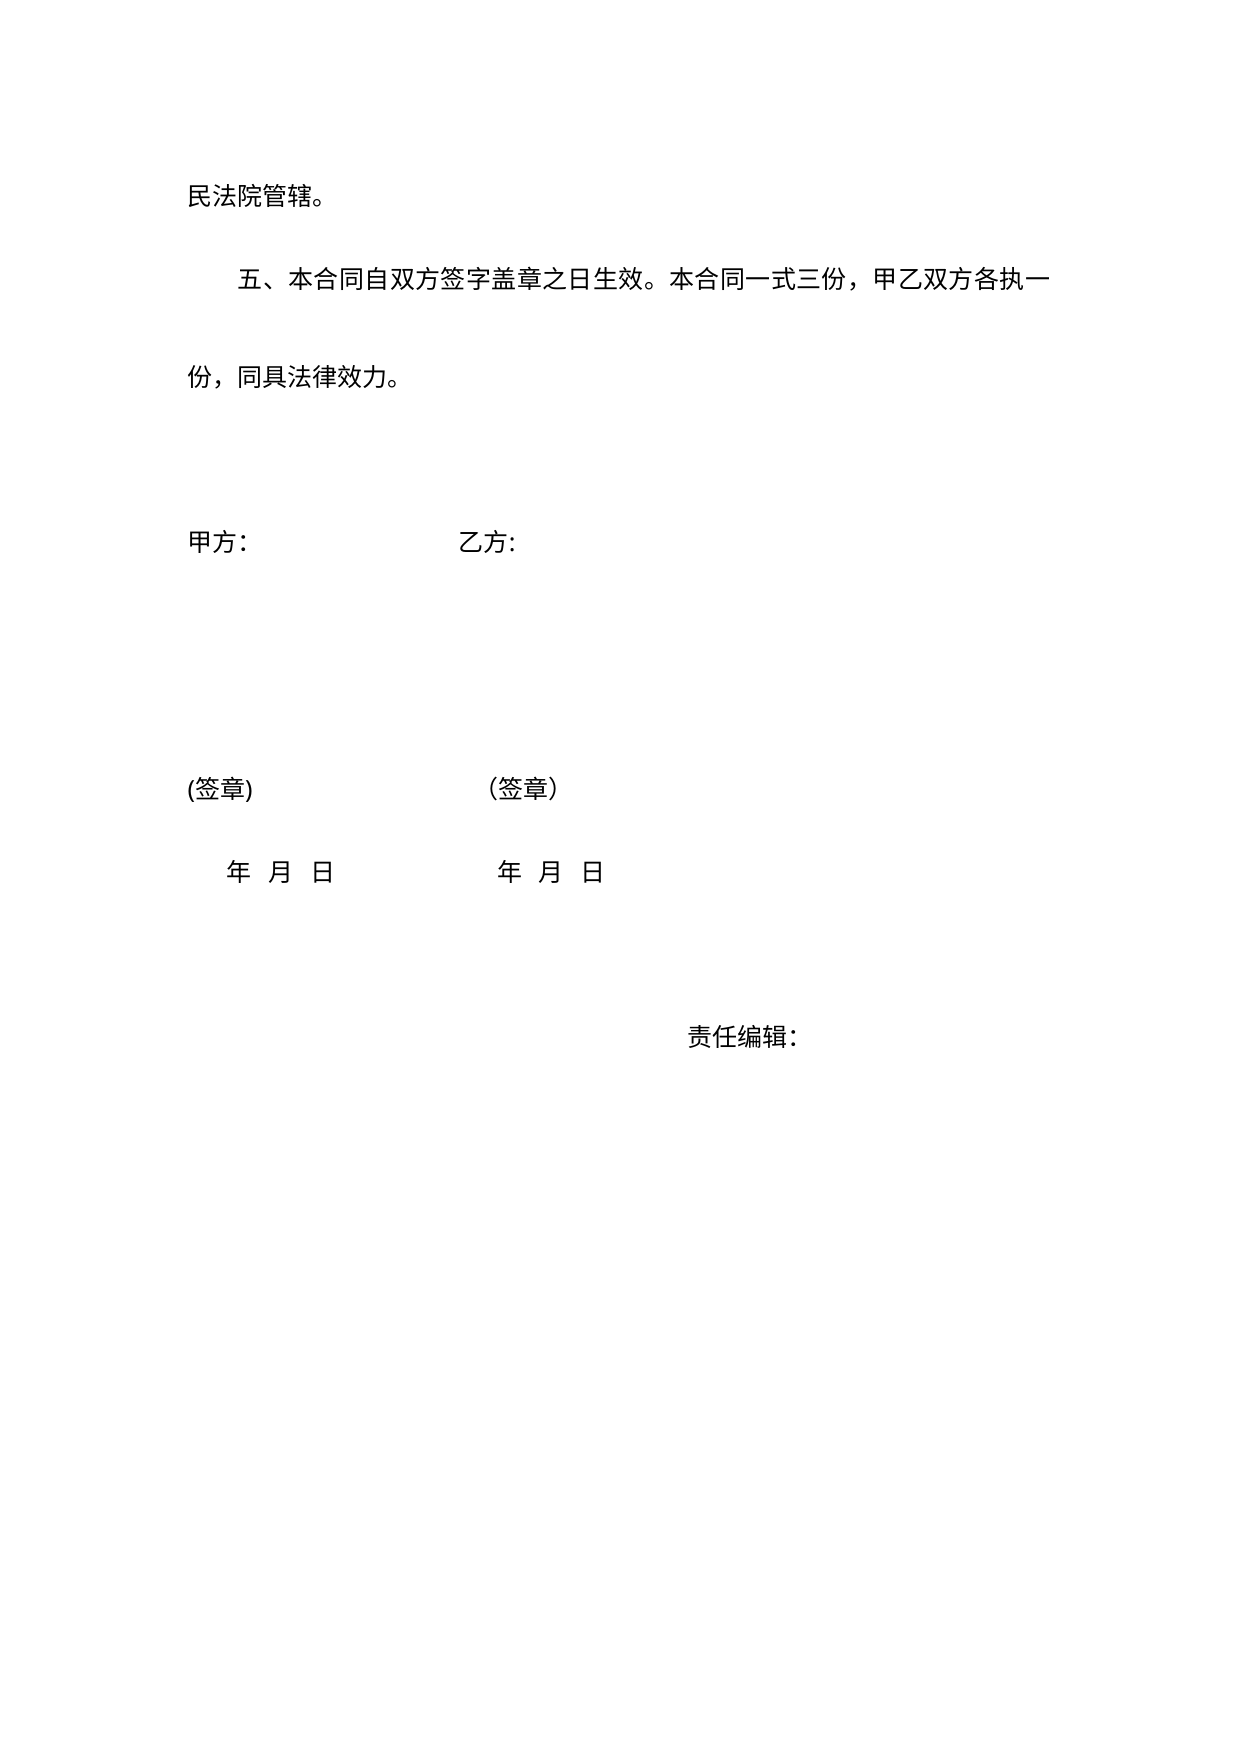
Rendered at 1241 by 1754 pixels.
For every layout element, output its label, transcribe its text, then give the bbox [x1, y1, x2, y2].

text 年 月 日 年 月 日 [187, 838, 1053, 903]
text 甲方： 乙方: [187, 508, 1053, 573]
text 责任编辑： [187, 1003, 1053, 1068]
text (签章) （签章） [187, 755, 1053, 820]
text 五、本合同自双方签字盖章之日生效。本合同一式三份，甲乙双方各执一份，同具法律效力。 [187, 245, 1053, 408]
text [187, 162, 1053, 227]
